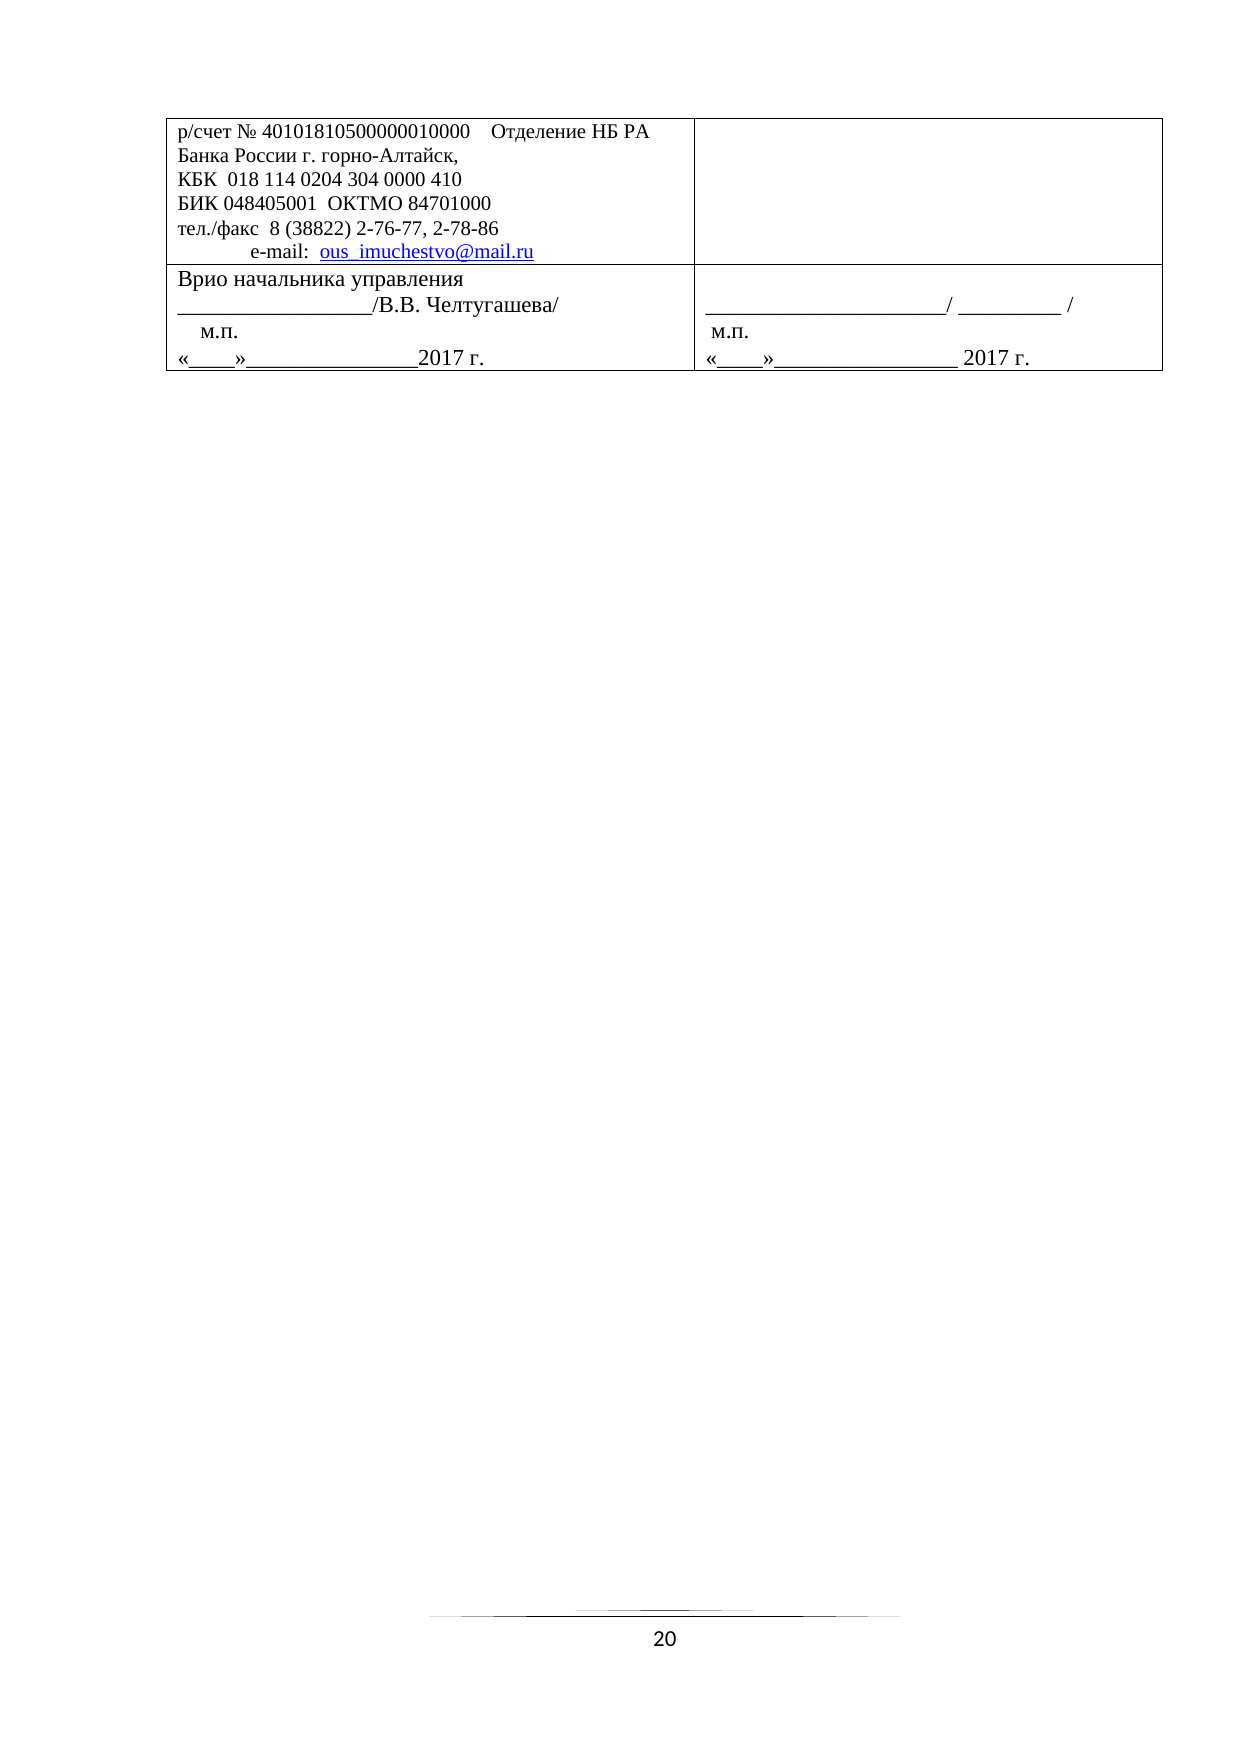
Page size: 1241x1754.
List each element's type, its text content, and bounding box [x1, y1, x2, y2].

table_cell [695, 119, 1162, 263]
table_cell Врио начальника управления _________________/В.В. Челтугашева/ м.п. «____»_______________2017 г. [167, 265, 694, 370]
table_cell _____________________/ _________ / м.п. «____»________________ 2017 г. [695, 265, 1162, 370]
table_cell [167, 119, 694, 263]
